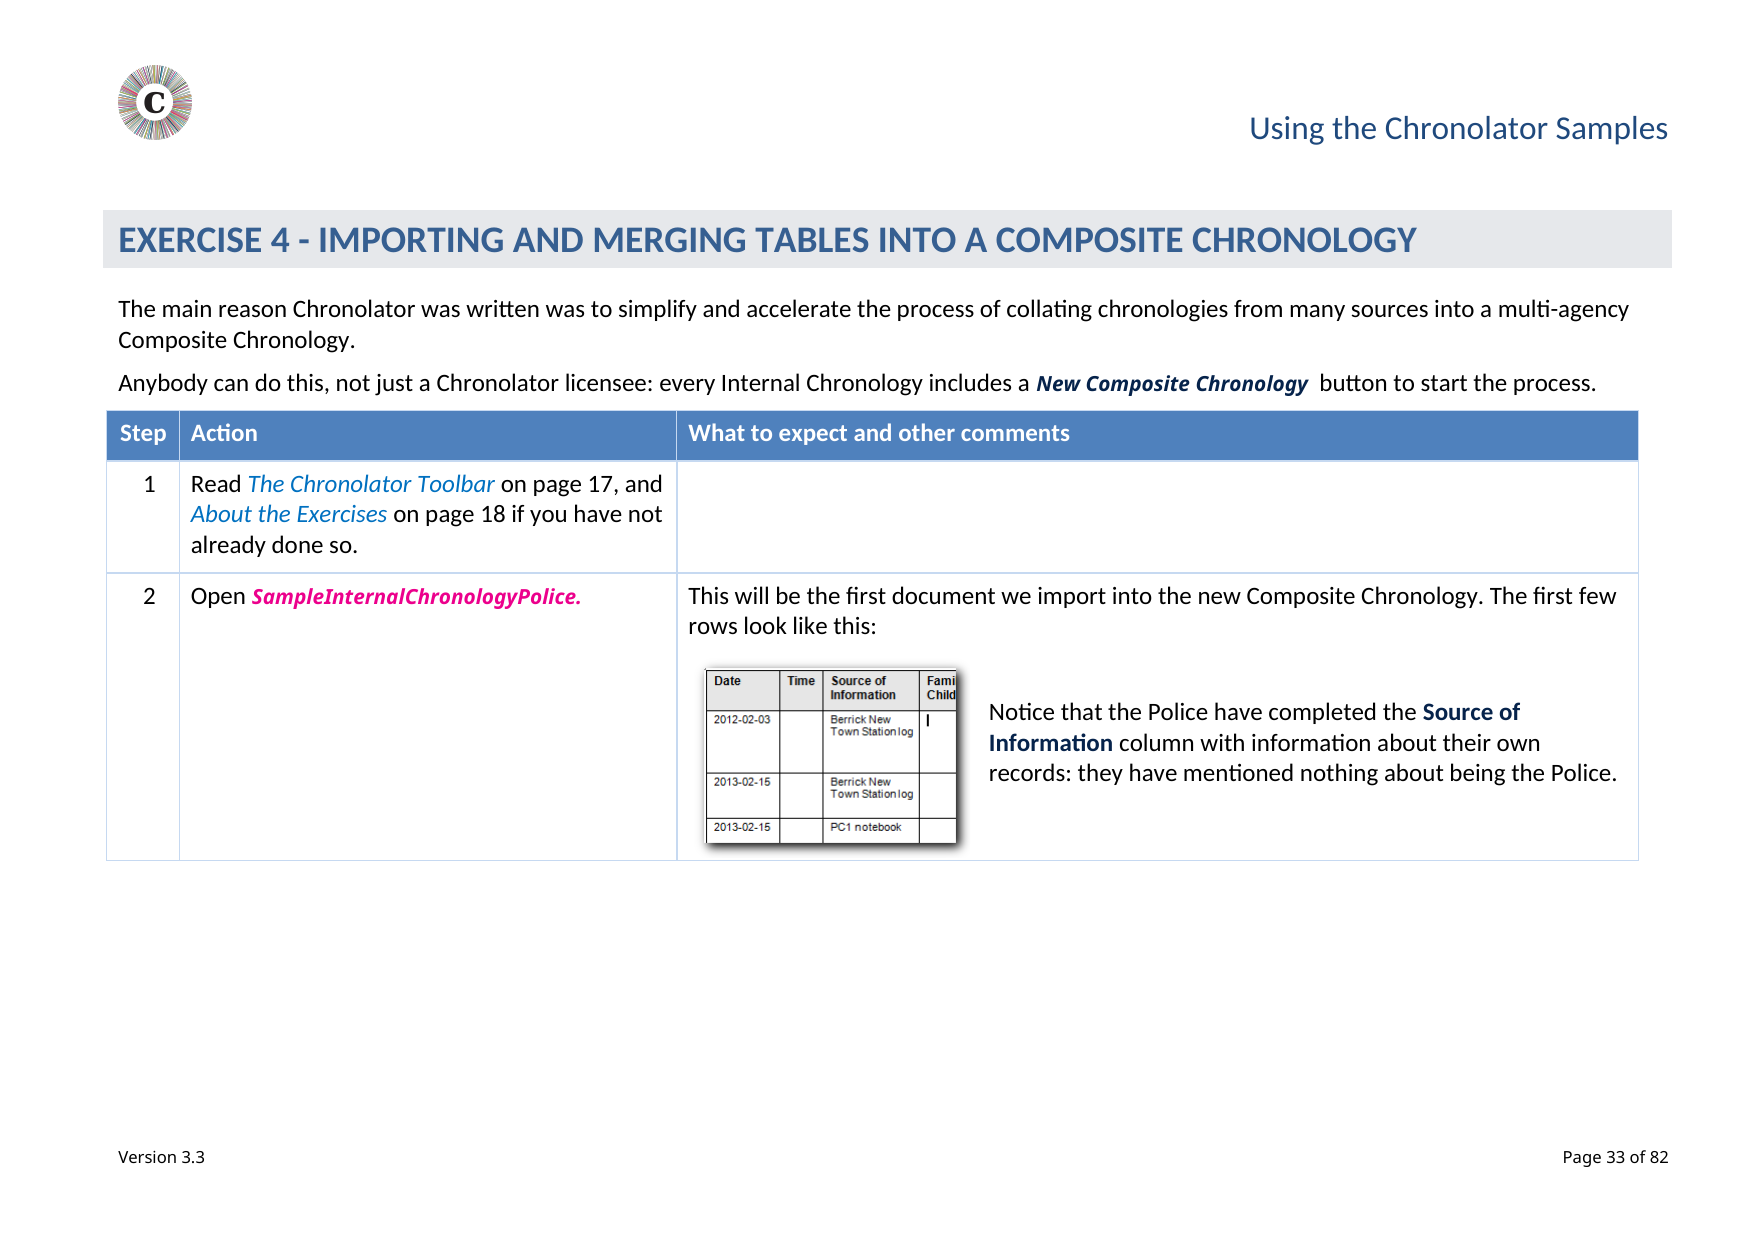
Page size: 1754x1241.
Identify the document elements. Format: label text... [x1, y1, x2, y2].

text Exercise 4 - Importing and Merging tables into a Composite Chronology [110, 216, 1665, 262]
table_cell [678, 462, 1638, 572]
text Anybody can do this, not just a Chronolator licensee: every Internal Chronology includes a New Composite Chronology button to start the process. [118, 367, 1665, 397]
table_header Step [107, 411, 179, 460]
table_cell [107, 574, 179, 860]
table_cell [107, 462, 179, 572]
table_header Action [180, 411, 676, 460]
table_cell Read The Chronolator Toolbar on page 16, and About the Exercises on page 17 if you have not already done so. [180, 462, 676, 572]
table_header What to expect and other comments [677, 411, 1638, 460]
picture [118, 65, 192, 140]
picture [688, 652, 970, 856]
table_cell This will be the first document we import into the new Composite Chronology. The first few rows look like this: Notice that the Police have completed the Source of Information column with information about their own records: they have mentioned nothing about being the Police. [678, 574, 1638, 860]
table_cell Open SampleInternalChronologyPolice. [180, 574, 676, 860]
text The main reason Chronolator was written was to simplify and accelerate the process of collating chronologies from many sources into a multi-agency Composite Chronology. [118, 293, 1665, 354]
